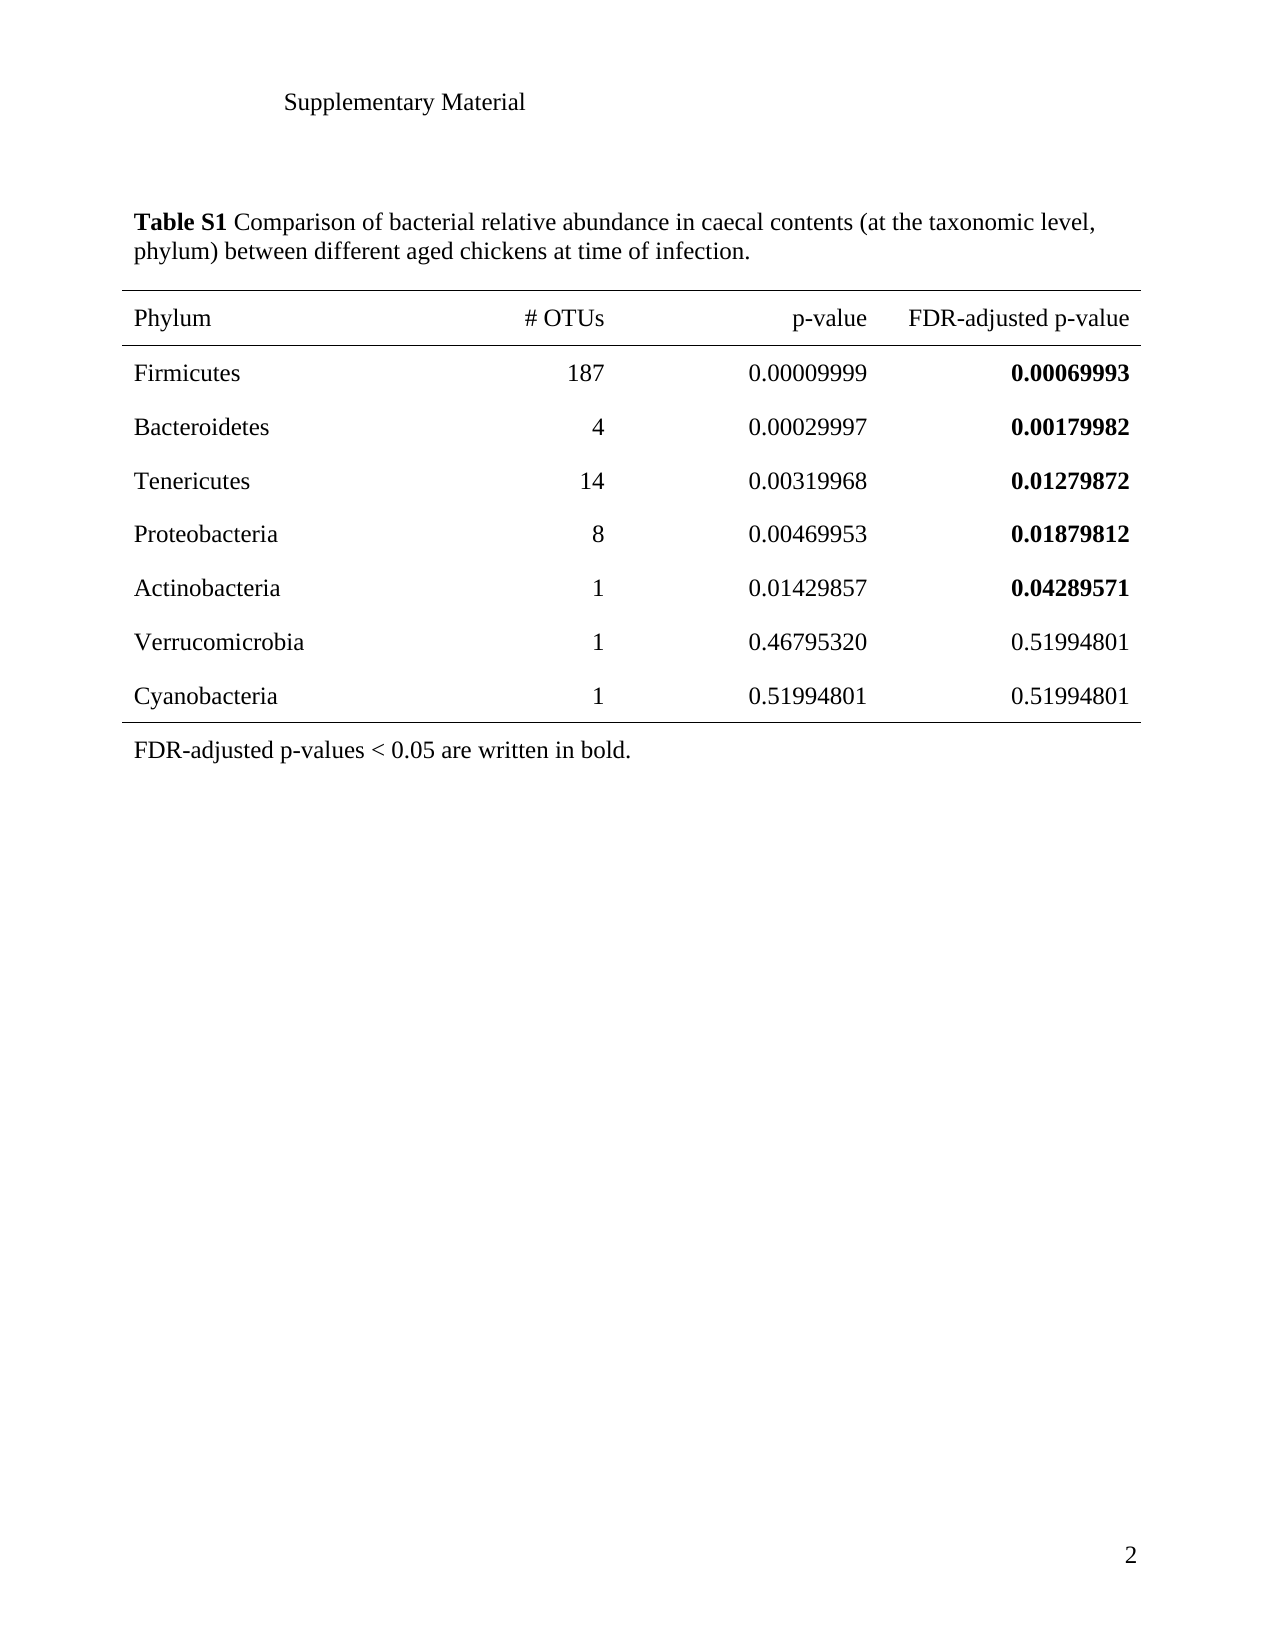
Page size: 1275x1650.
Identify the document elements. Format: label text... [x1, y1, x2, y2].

table_cell Cyanobacteria [122, 668, 472, 722]
table_cell 0.51994801 [878, 668, 1141, 722]
table_cell 4 [473, 400, 616, 453]
table_cell 0.46795320 [616, 615, 878, 668]
table_header # OTUs [473, 291, 616, 345]
table_cell 0.00009999 [616, 346, 878, 399]
table_cell Actinobacteria [122, 561, 472, 614]
text Table S1 Comparison of bacterial relative abundance in caecal contents (at the taxonomic level, phylum) between different aged chickens at time of infection. [133, 207, 1152, 265]
table_cell 0.01879812 [878, 507, 1141, 561]
table_cell 0.01279872 [878, 453, 1141, 507]
table_cell 14 [473, 453, 616, 507]
text FDR-adjusted p-values < 0.05 are written in bold. [133, 736, 1152, 764]
table_cell Proteobacteria [122, 507, 472, 561]
table_cell 0.00029997 [616, 400, 878, 453]
table_header p-value [616, 291, 878, 345]
table_cell 0.51994801 [878, 615, 1141, 668]
table_cell 187 [473, 346, 616, 399]
table_cell Bacteroidetes [122, 400, 472, 453]
table_cell 0.00319968 [616, 453, 878, 507]
table_cell 0.00069993 [878, 346, 1141, 399]
table_cell 1 [473, 615, 616, 668]
table_cell 0.00469953 [616, 507, 878, 561]
table_header FDR-adjusted p-value [878, 291, 1141, 345]
table_cell Firmicutes [122, 346, 472, 399]
table_cell 0.51994801 [616, 668, 878, 722]
table_header Phylum [122, 291, 472, 345]
table_cell 1 [473, 561, 616, 614]
table_cell 1 [473, 668, 616, 722]
table_cell Verrucomicrobia [122, 615, 472, 668]
table_cell 0.01429857 [616, 561, 878, 614]
table_cell 8 [473, 507, 616, 561]
table_cell 0.04289571 [878, 561, 1141, 614]
table_cell Tenericutes [122, 453, 472, 507]
table_cell 0.00179982 [878, 400, 1141, 453]
